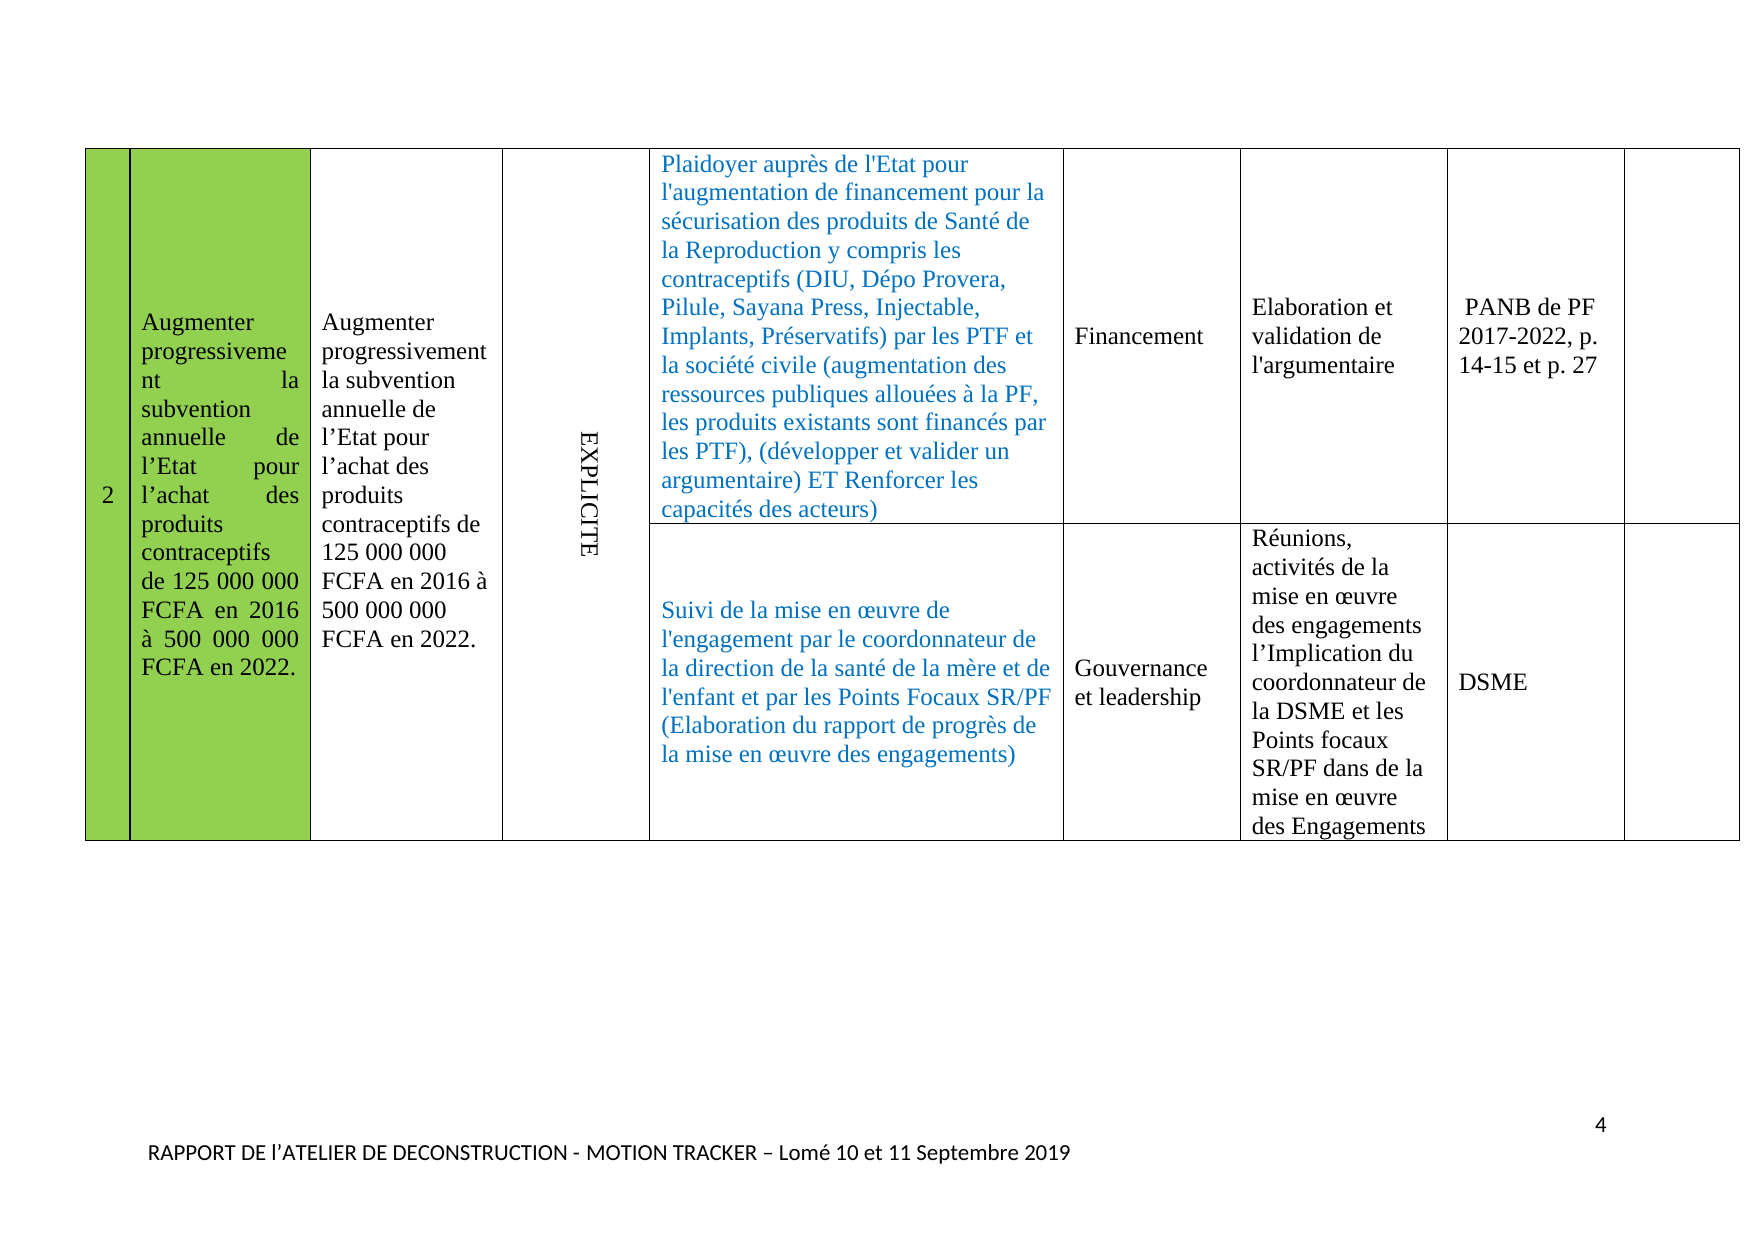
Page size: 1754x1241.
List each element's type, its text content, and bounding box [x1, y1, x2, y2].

table_cell Suivi de la mise en œuvre de l'engagement par le coordonnateur de la direction de la santé de la mère et de l'enfant et par les Points Focaux SR/PF (Elaboration du rapport de progrès de la mise en œuvre des engagements) [650, 524, 1063, 840]
table_cell Gouvernance et leadership [1064, 524, 1240, 840]
table_cell Réunions, activités de la mise en œuvre des engagements l’Implication du coordonnateur de la DSME et les Points focaux SR/PF dans de la mise en œuvre des Engagements [1241, 524, 1447, 840]
table_cell Plaidoyer auprès de l'Etat pour l'augmentation de financement pour la sécurisation des produits de Santé de la Reproduction y compris les contraceptifs (DIU, Dépo Provera, Pilule, Sayana Press, Injectable, Implants, Préservatifs) par les PTF et la société civile (augmentation des ressources publiques allouées à la PF, les produits existants sont financés par les PTF), (développer et valider un argumentaire) ET Renforcer les capacités des acteurs) [650, 149, 1063, 522]
table_cell Elaboration et validation de l'argumentaire [1241, 149, 1447, 522]
table_cell Financement [1064, 149, 1240, 522]
table_cell [1625, 524, 1739, 840]
table_cell PANB de PF 2017-2022, p. 14-15 et p. 27 [1448, 149, 1624, 522]
table_cell 2 [86, 149, 129, 840]
table_cell [1625, 149, 1739, 522]
table_cell Augmenter progressivement la subvention annuelle de l’Etat pour l’achat des produits contraceptifs de 125 000 000 FCFA en 2016 à 500 000 000 FCFA en 2022. [311, 149, 502, 840]
table_cell Augmenter progressivement la subvention annuelle de l’Etat pour l’achat des produits contraceptifs de 125 000 000 FCFA en 2016 à 500 000 000 FCFA en 2022. [131, 149, 310, 840]
table_cell EXPLICITE [503, 149, 649, 840]
table_cell DSME [1448, 524, 1624, 840]
